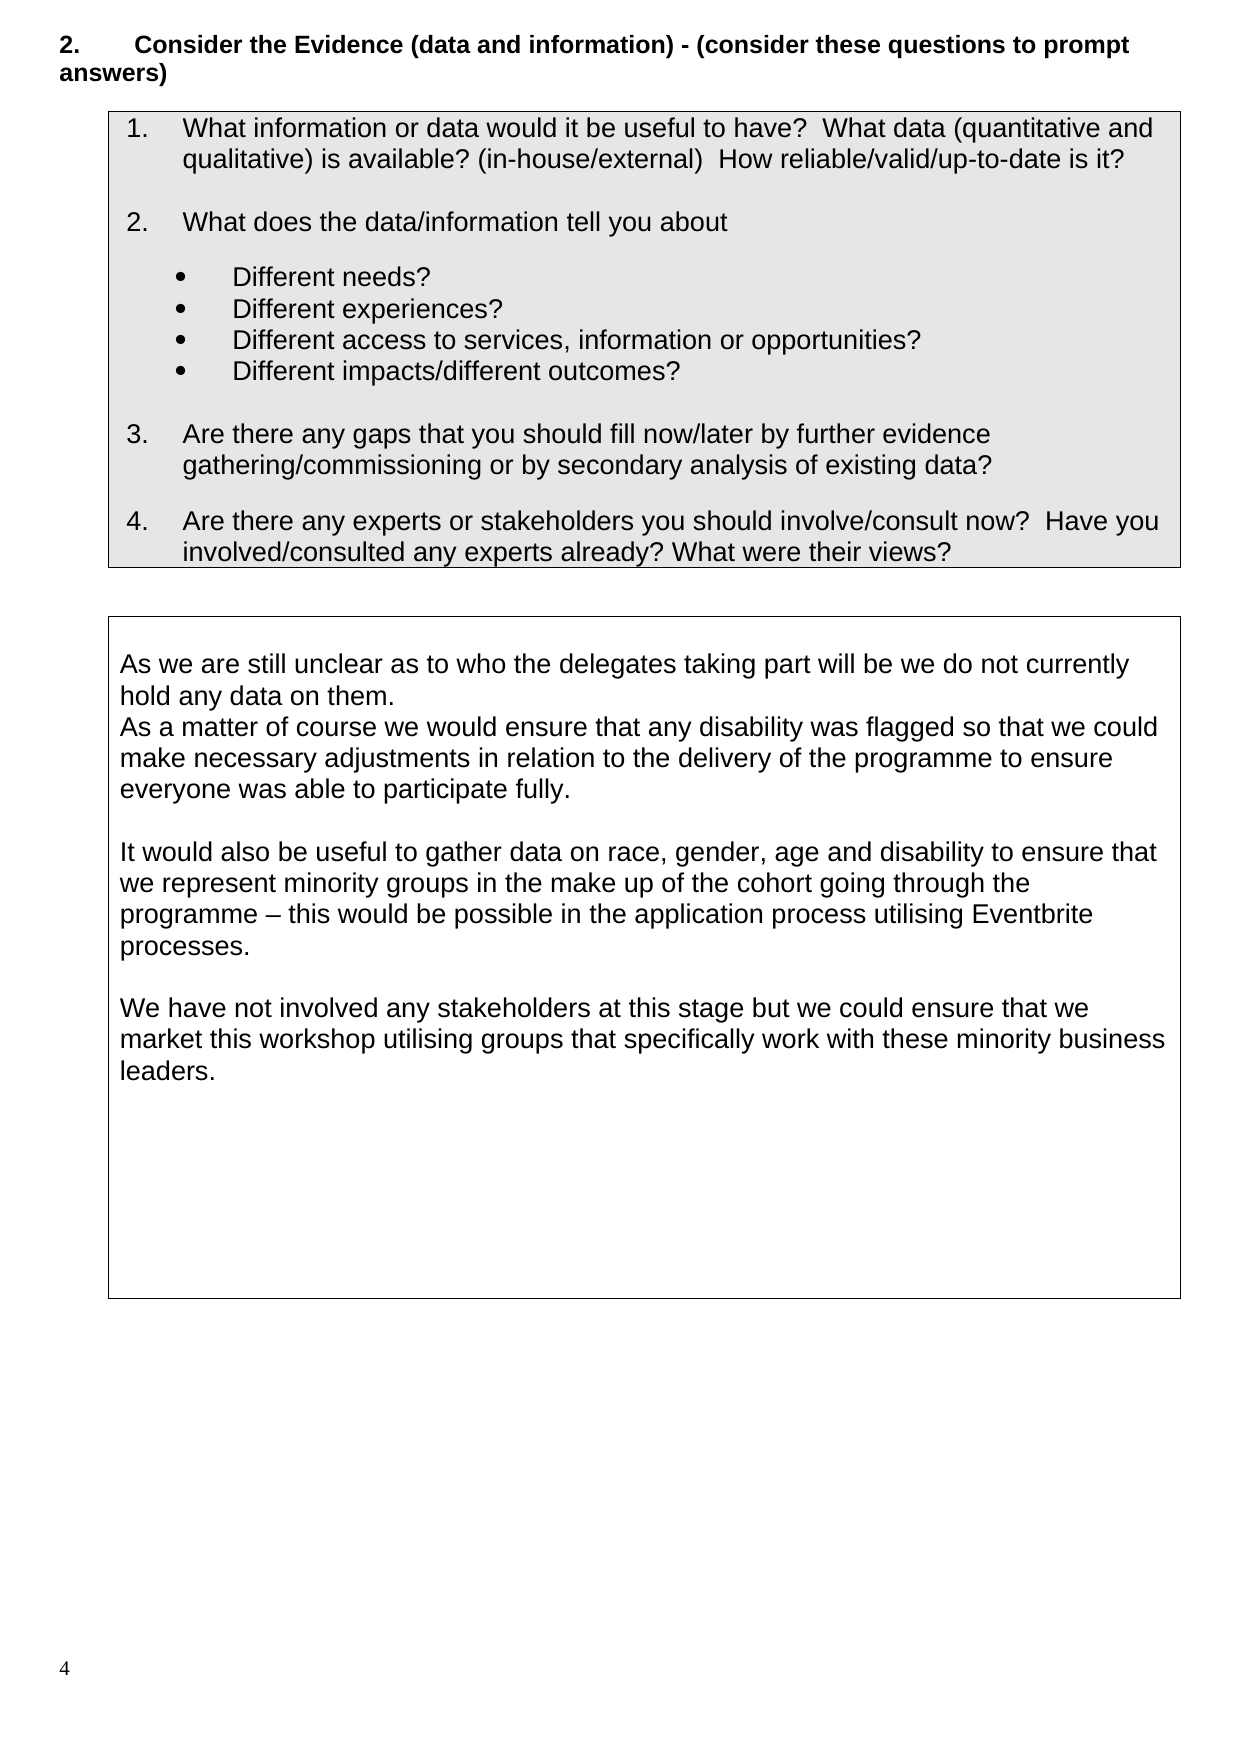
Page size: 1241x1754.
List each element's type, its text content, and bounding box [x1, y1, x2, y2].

subtitle 2. Consider the Evidence (data and information) - (consider these questions to prompt answers) [59, 29, 1181, 87]
table_header 1. What information or data would it be useful to have? What data (quantitative and qualitative) is available? (in-house/external) How reliable/valid/up-to-date is it? 2. What does the data/information tell you about Different needs? Different experiences? Different access to services, information or opportunities? Different impacts/different outcomes? 3. Are there any gaps that you should fill now/later by further evidence gathering/commissioning or by secondary analysis of existing data? 4. Are there any experts or stakeholders you should involve/consult now? Have you involved/consulted any experts already? What were their views? [109, 112, 1180, 567]
table_header As we are still unclear as to who the delegates taking part will be we do not currently hold any data on them. As a matter of course we would ensure that any disability was flagged so that we could make necessary adjustments in relation to the delivery of the programme to ensure everyone was able to participate fully. It would also be useful to gather data on race, gender, age and disability to ensure that we represent minority groups in the make up of the cohort going through the programme – this would be possible in the application process utilising Eventbrite processes. We have not involved any stakeholders at this stage but we could ensure that we market this workshop utilising groups that specifically work with these minority business leaders. [109, 617, 1180, 1297]
